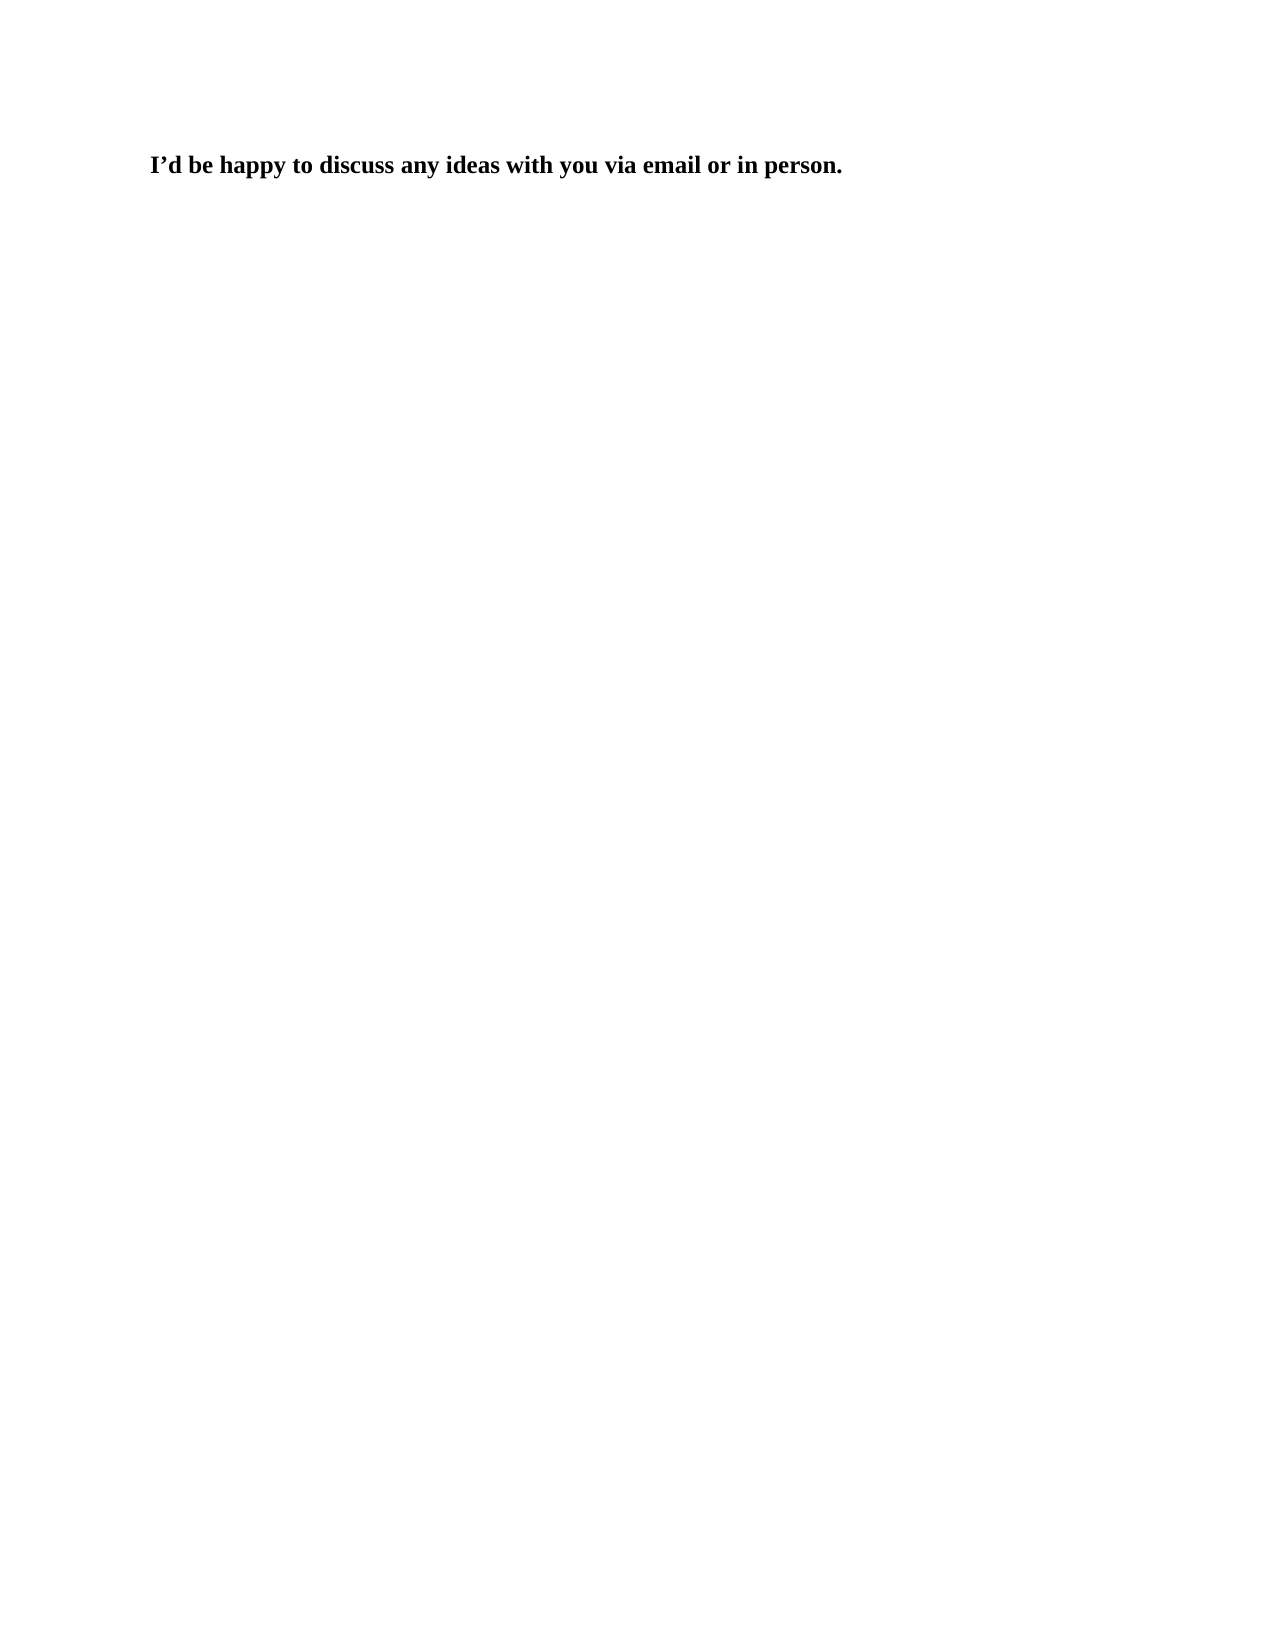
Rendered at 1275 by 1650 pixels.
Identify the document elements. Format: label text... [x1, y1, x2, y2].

text I’d be happy to discuss any ideas with you via email or in person. [150, 150, 1125, 179]
